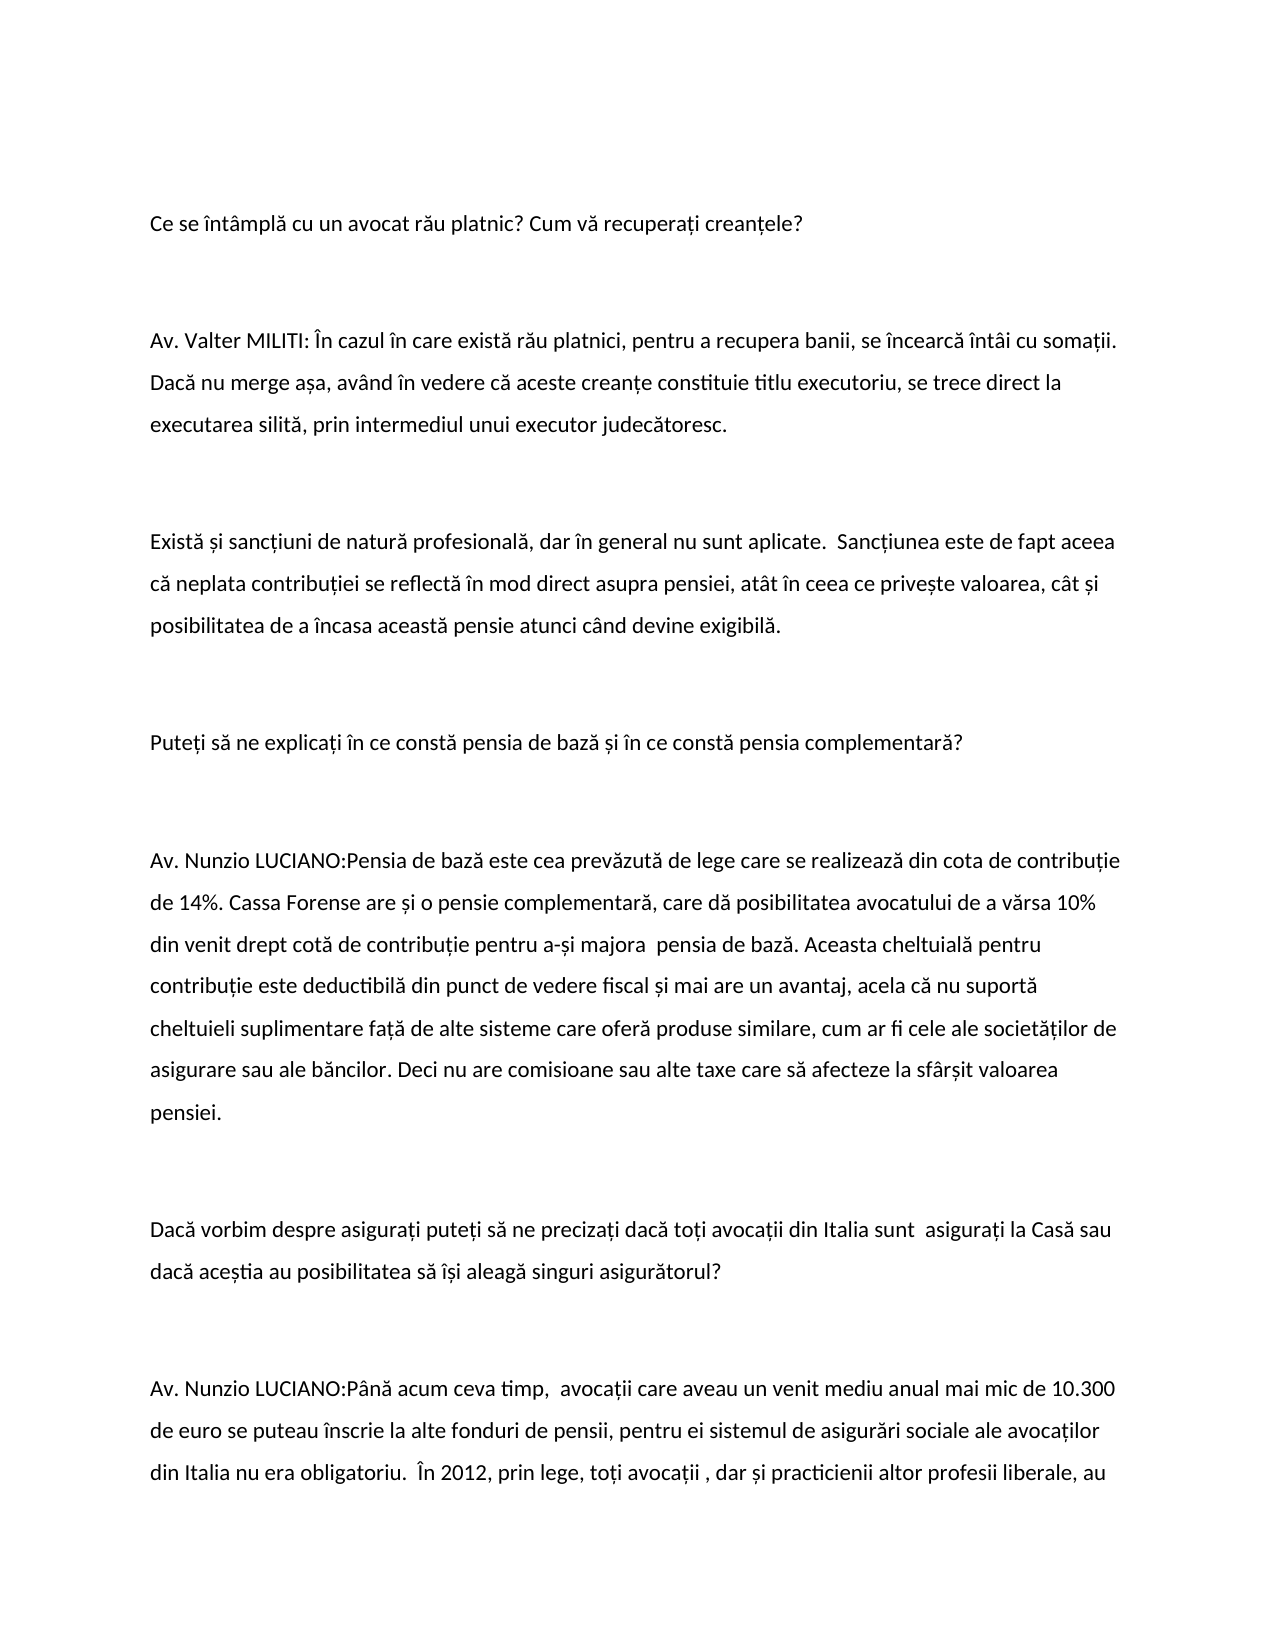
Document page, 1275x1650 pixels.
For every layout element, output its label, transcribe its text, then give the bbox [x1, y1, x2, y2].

text Av. Valter MILITI: În cazul în care există rău platnici, pentru a recupera banii, se încearcă întâi cu somații. Dacă nu merge așa, având în vedere că aceste creanțe constituie titlu executoriu, se trece direct la executarea silită, prin intermediul unui executor judecătoresc. [150, 326, 1125, 438]
text Puteți să ne explicați în ce constă pensia de bază și în ce constă pensia complementară? [150, 728, 1125, 756]
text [150, 1374, 1125, 1486]
text Ce se întâmplă cu un avocat rău platnic? Cum vă recuperați creanțele? [150, 209, 1125, 237]
text Există și sancțiuni de natură profesională, dar în general nu sunt aplicate. Sancțiunea este de fapt aceea că neplata contribuției se reflectă în mod direct asupra pensiei, atât în ceea ce privește valoarea, cât și posibilitatea de a încasa această pensie atunci când devine exigibilă. [150, 527, 1125, 639]
text Av. Nunzio LUCIANO:Pensia de bază este cea prevăzută de lege care se realizează din cota de contribuție de 14%. Cassa Forense are și o pensie complementară, care dă posibilitatea avocatului de a vărsa 10% din venit drept cotă de contribuție pentru a-și majora pensia de bază. Aceasta cheltuială pentru contribuție este deductibilă din punct de vedere fiscal și mai are un avantaj, acela că nu suportă cheltuieli suplimentare față de alte sisteme care oferă produse similare, cum ar fi cele ale societăților de asigurare sau ale băncilor. Deci nu are comisioane sau alte taxe care să afecteze la sfârșit valoarea pensiei. [150, 846, 1125, 1126]
text Dacă vorbim despre asigurați puteți să ne precizați dacă toți avocații din Italia sunt asigurați la Casă sau dacă aceștia au posibilitatea să își aleagă singuri asigurătorul? [150, 1215, 1125, 1285]
